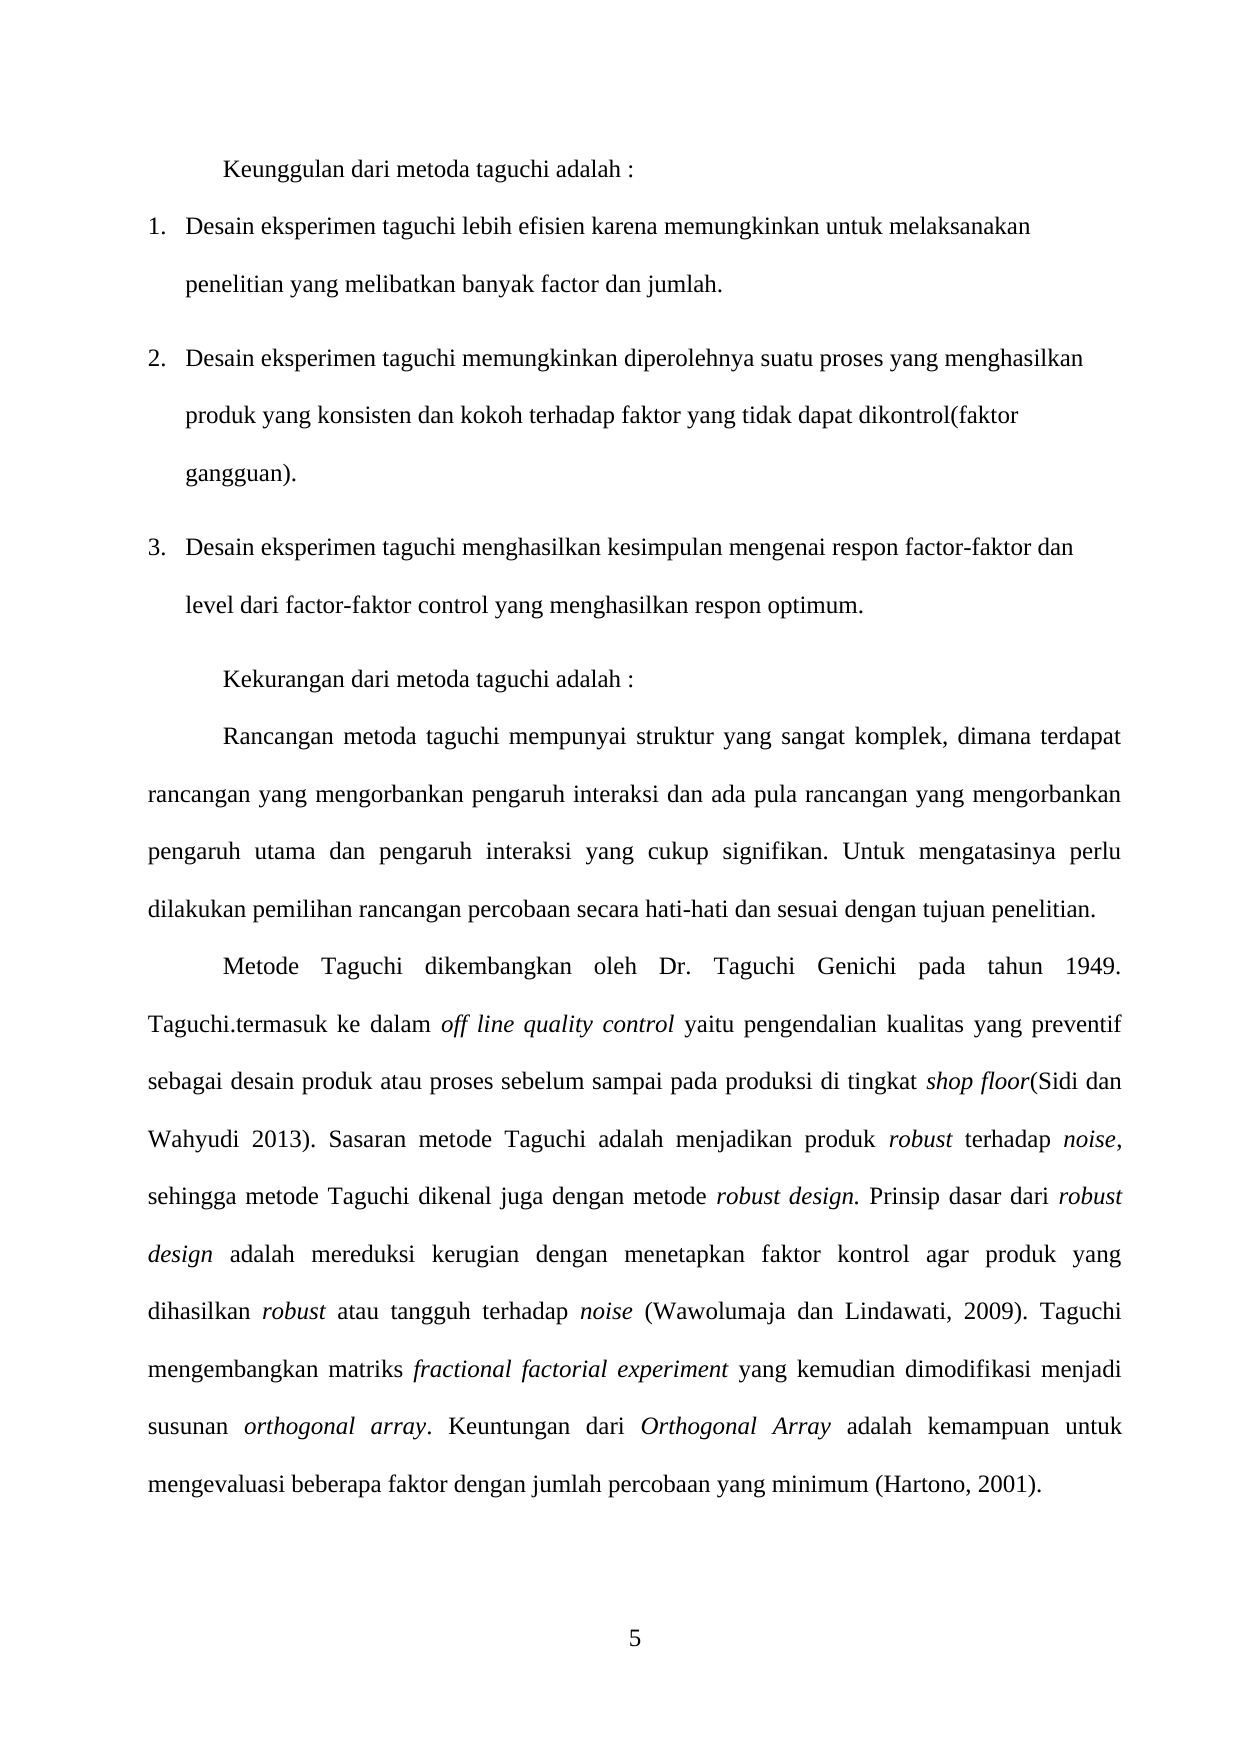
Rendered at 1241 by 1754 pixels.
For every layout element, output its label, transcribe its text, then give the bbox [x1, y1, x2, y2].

list Desain eksperimen taguchi lebih efisien karena memungkinkan untuk melaksanakan penelitian yang melibatkan banyak factor dan jumlah. [148, 211, 1122, 298]
text Metode Taguchi dikembangkan oleh Dr. Taguchi Genichi pada tahun 1949. Taguchi.termasuk ke dalam off line quality control yaitu pengendalian kualitas yang preventif sebagai desain produk atau proses sebelum sampai pada produksi di tingkat shop floor(Sidi dan Wahyudi 2013). Sasaran metode Taguchi adalah menjadikan produk robust terhadap noise, sehingga metode Taguchi dikenal juga dengan metode robust design. Prinsip dasar dari robust design adalah mereduksi kerugian dengan menetapkan faktor kontrol agar produk yang dihasilkan robust atau tangguh terhadap noise (Wawolumaja dan Lindawati, 2009). Taguchi mengembangkan matriks fractional factorial experiment yang kemudian dimodifikasi menjadi susunan orthogonal array. Keuntungan dari Orthogonal Array adalah kemampuan untuk mengevaluasi beberapa faktor dengan jumlah percobaan yang minimum (Hartono, 2001). [148, 951, 1122, 1498]
text Kekurangan dari metoda taguchi adalah : [223, 664, 1122, 693]
list Desain eksperimen taguchi menghasilkan kesimpulan mengenai respon factor-faktor dan level dari factor-faktor control yang menghasilkan respon optimum. [148, 532, 1122, 618]
text Keunggulan dari metoda taguchi adalah : [223, 154, 1122, 183]
list Desain eksperimen taguchi memungkinkan diperolehnya suatu proses yang menghasilkan produk yang konsisten dan kokoh terhadap faktor yang tidak dapat dikontrol(faktor gangguan). [148, 343, 1122, 487]
text Rancangan metoda taguchi mempunyai struktur yang sangat komplek, dimana terdapat rancangan yang mengorbankan pengaruh interaksi dan ada pula rancangan yang mengorbankan pengaruh utama dan pengaruh interaksi yang cukup signifikan. Untuk mengatasinya perlu dilakukan pemilihan rancangan percobaan secara hati-hati dan sesuai dengan tujuan penelitian. [148, 721, 1122, 923]
